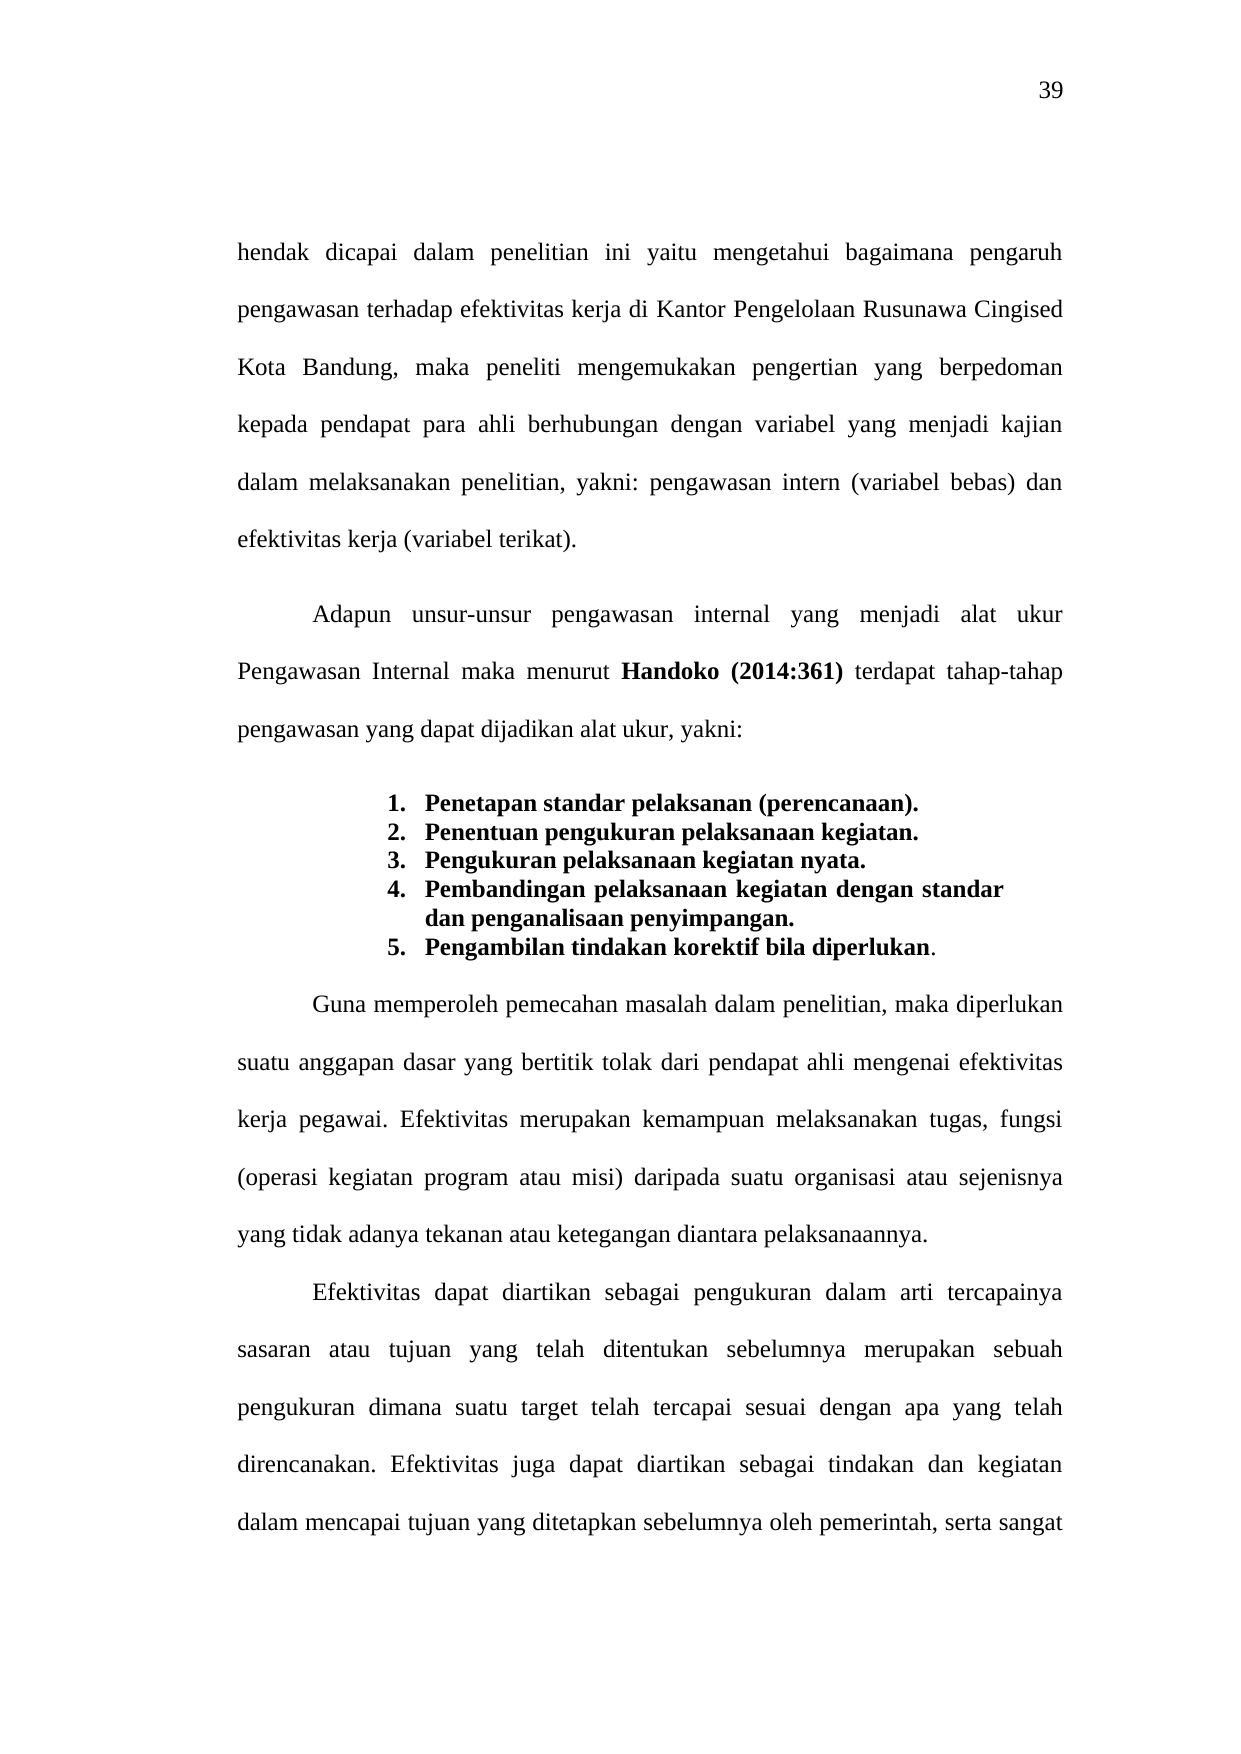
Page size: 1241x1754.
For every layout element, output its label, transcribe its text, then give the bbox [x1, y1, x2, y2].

list Penentuan pengukuran pelaksanaan kegiatan. [387, 817, 1004, 845]
list Penetapan standar pelaksanan (perencanaan). [387, 788, 1004, 817]
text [237, 237, 1063, 553]
text Adapun unsur-unsur pengawasan internal yang menjadi alat ukur Pengawasan Internal maka menurut Handoko (2014:361) terdapat tahap-tahap pengawasan yang dapat dijadikan alat ukur, yakni: [237, 599, 1063, 742]
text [237, 1277, 1063, 1535]
list Pengambilan tindakan korektif bila diperlukan. [387, 932, 1063, 960]
text Guna memperoleh pemecahan masalah dalam penelitian, maka diperlukan suatu anggapan dasar yang bertitik tolak dari pendapat ahli mengenai efektivitas kerja pegawai. Efektivitas merupakan kemampuan melaksanakan tugas, fungsi (operasi kegiatan program atau misi) daripada suatu organisasi atau sejenisnya yang tidak adanya tekanan atau ketegangan diantara pelaksanaannya. [237, 989, 1063, 1248]
list Pembandingan pelaksanaan kegiatan dengan standar dan penganalisaan penyimpangan. [387, 874, 1004, 932]
list Pengukuran pelaksanaan kegiatan nyata. [387, 845, 1004, 874]
